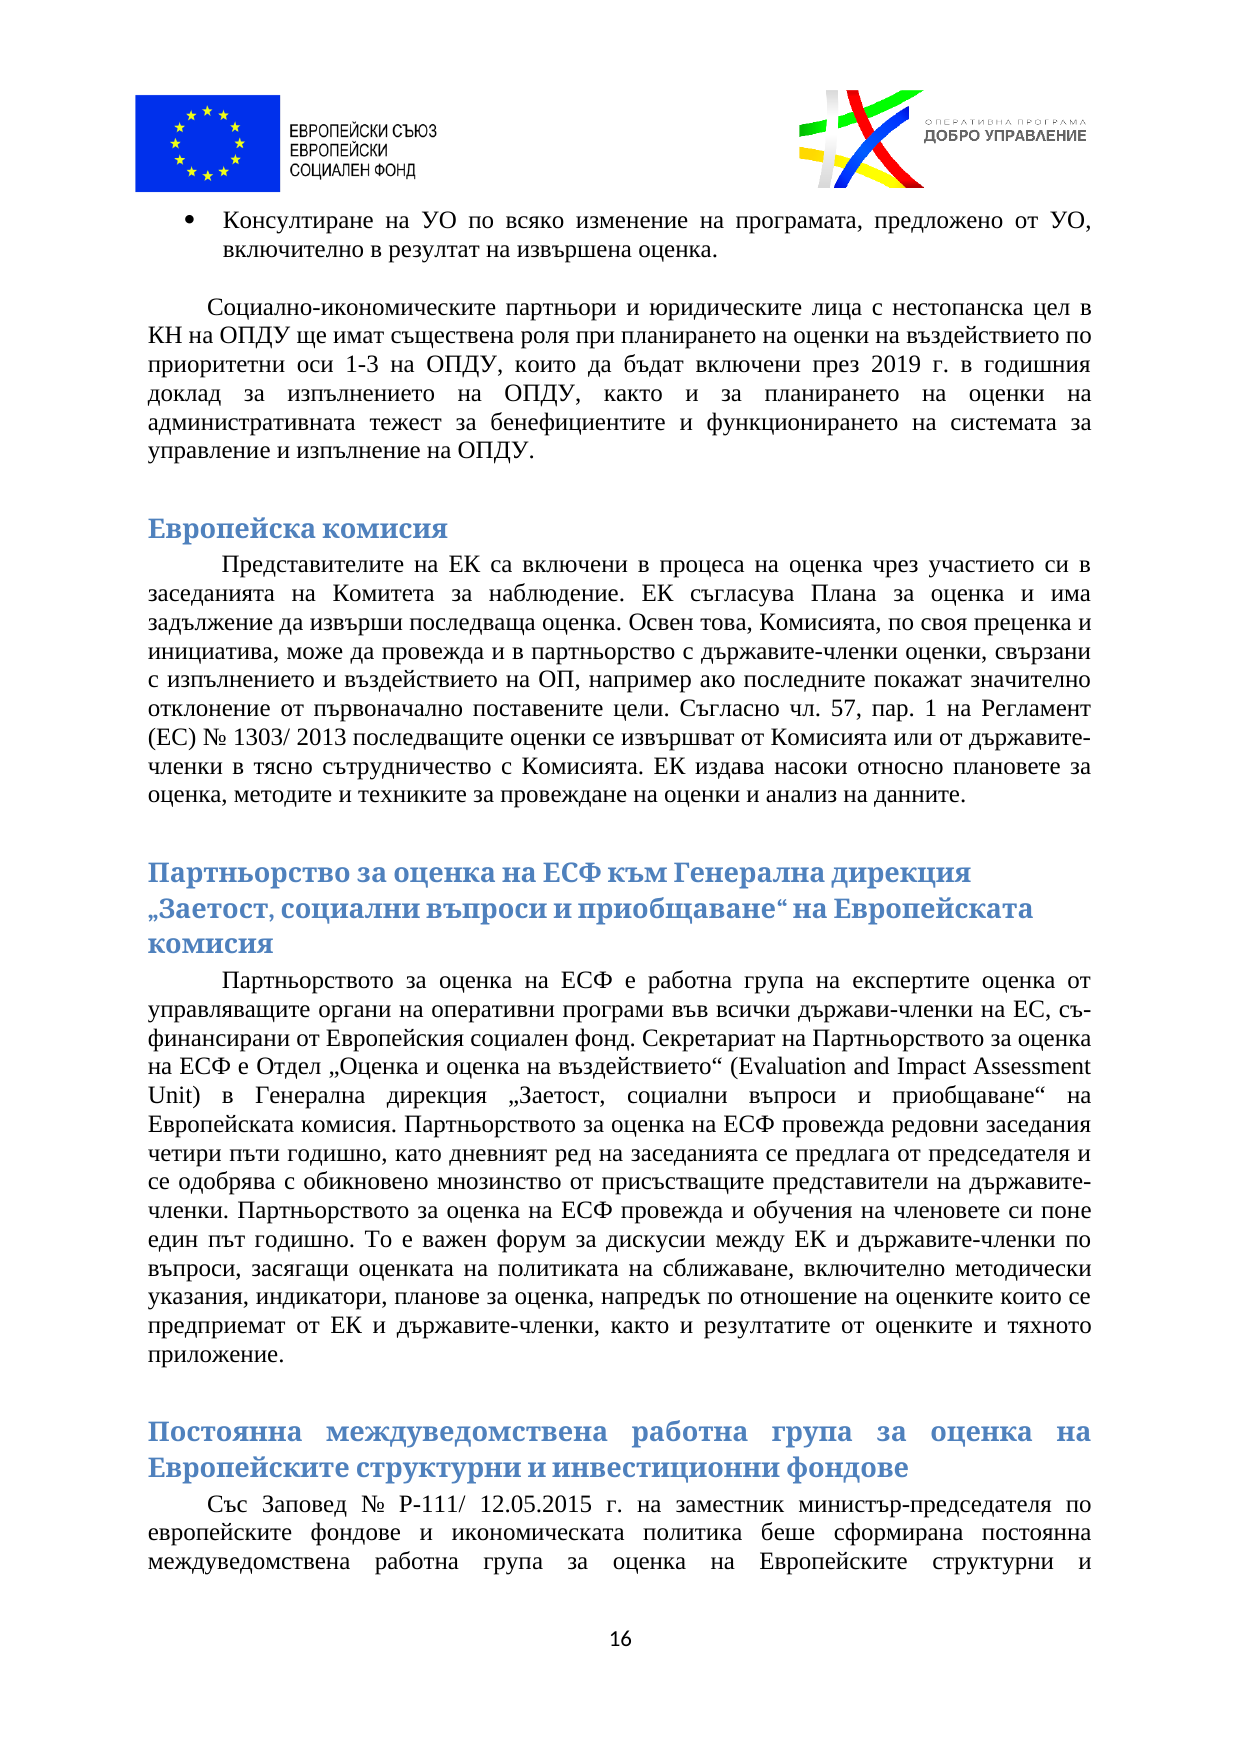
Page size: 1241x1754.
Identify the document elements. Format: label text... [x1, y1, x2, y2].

picture [774, 73, 1093, 206]
list Консултиране на УО по всяко изменение на програмата, предложено от УО, включително в резултат на извършена оценка. [185, 206, 1092, 263]
subtitle Партньорство за оценка на ЕСФ към Генерална дирекция „Заетост, социални въпроси и приобщаване“ на Европейската комисия [148, 858, 1092, 961]
text Представителите на ЕК са включени в процеса на оценка чрез участието си в заседанията на Комитета за наблюдение. ЕК съгласува Плана за оценка и има задължение да извърши последваща оценка. Освен това, Комисията, по своя преценка и инициатива, може да провежда и в партньорство с държавите-членки оценки, свързани с изпълнението и въздействието на ОП, например ако последните покажат значително отклонение от първоначално поставените цели. Съгласно чл. 57, пар. 1 на Регламент (ЕС) № 1303/ 2013 последващите оценки се извършват от Комисията или от държавите-членки в тясно сътрудничество с Комисията. ЕК издава насоки относно плановете за оценка, методите и техниките за провеждане на оценки и анализ на данните. [148, 549, 1092, 808]
subtitle Европейска комисия [148, 514, 1092, 545]
picture [122, 85, 466, 205]
text Социално-икономическите партньори и юридическите лица с нестопанска цел в КН на ОПДУ ще имат съществена роля при планирането на оценки на въздействието по приоритетни оси 1-3 на ОПДУ, които да бъдат включени през 2019 г. в годишния доклад за изпълнението на ОПДУ, както и за планирането на оценки на административната тежест за бенефициентите и функционирането на системата за управление и изпълнение на ОПДУ. [148, 292, 1092, 464]
text Партньорството за оценка на ЕСФ е работна група на експертите оценка от управляващите органи на оперативни програми във всички държави-членки на ЕС, съ-финансирани от Европейския социален фонд. Секретариат на Партньорството за оценка на ЕСФ е Отдел „Оценка и оценка на въздействието“ (Evaluation and Impact Assessment Unit) в Генерална дирекция „Заетост, социални въпроси и приобщаване“ на Европейската комисия. Партньорството за оценка на ЕСФ провежда редовни заседания четири пъти годишно, като дневният ред на заседанията се предлага от председателя и се одобрява с обикновено мнозинство от присъстващите представители на държавите-членки. Партньорството за оценка на ЕСФ провежда и обучения на членовете си поне един път годишно. То е важен форум за дискусии между ЕК и държавите-членки по въпроси, засягащи оценката на политиката на сближаване, включително методически указания, индикатори, планове за оценка, напредък по отношение на оценките които се предприемат от ЕК и държавите-членки, както и резултатите от оценките и тяхното приложение. [148, 965, 1092, 1368]
subtitle Постоянна междуведомствена работна група за оценка на Европейските структурни и инвестиционни фондове [148, 1417, 1092, 1484]
